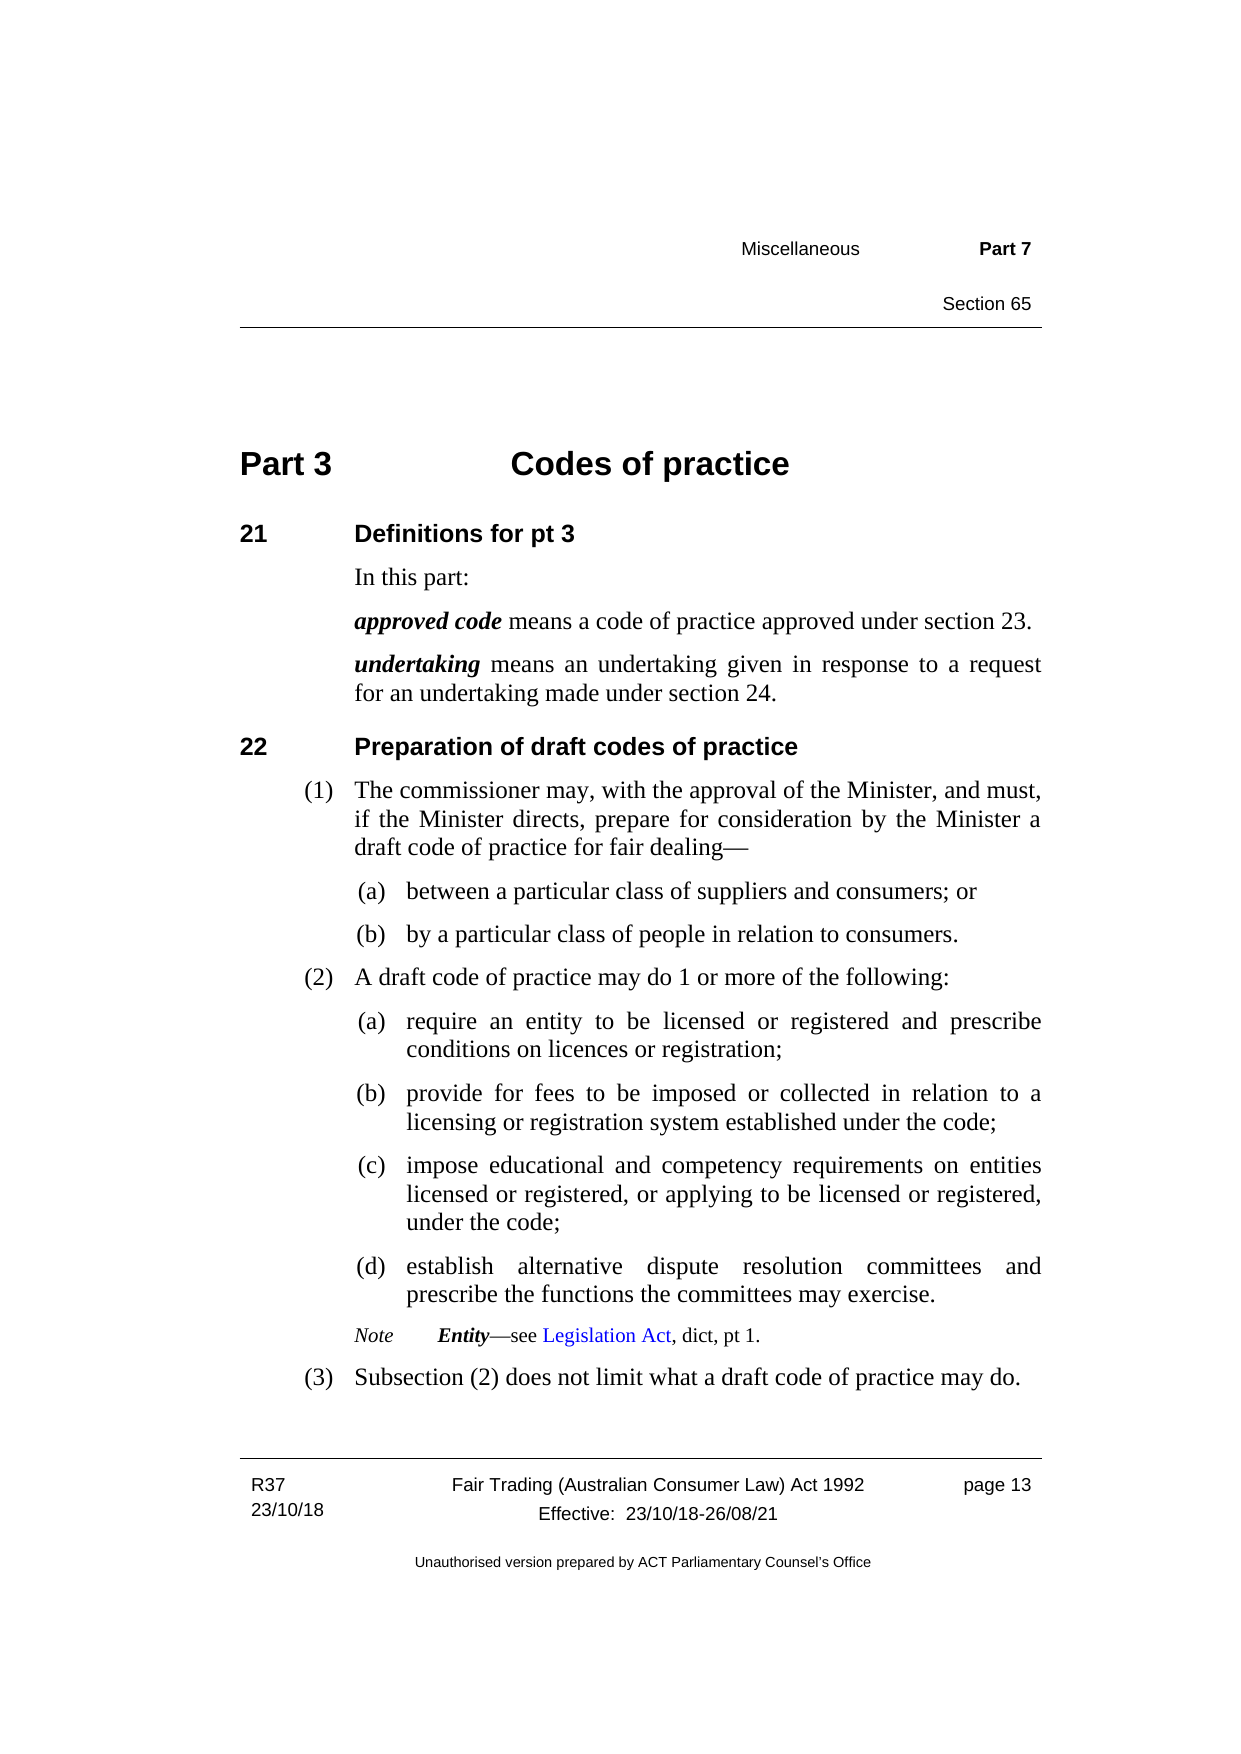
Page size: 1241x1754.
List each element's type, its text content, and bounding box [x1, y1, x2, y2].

text (b) provide for fees to be imposed or collected in relation to a licensing or registration system established under the code; [239, 1078, 1042, 1135]
text approved code means a code of practice approved under section 23. [354, 606, 1042, 634]
text In this part: [354, 562, 1042, 591]
text 22 Preparation of draft codes of practice [239, 732, 1042, 760]
text undertaking means an undertaking given in response to a request for an undertaking made under section 24. [354, 649, 1042, 707]
text (c) impose educational and competency requirements on entities licensed or registered, or applying to be licensed or registered, under the code; [239, 1150, 1042, 1236]
text Part 3 Codes of practice [239, 444, 1042, 482]
text (b) by a particular class of people in relation to consumers. [239, 919, 1042, 948]
text (1) The commissioner may, with the approval of the Minister, and must, if the Minister directs, prepare for consideration by the Minister a draft code of practice for fair dealing— [239, 775, 1042, 861]
text Note Entity—see Legislation Act, dict, pt 1. [354, 1323, 1042, 1347]
text (a) between a particular class of suppliers and consumers; or [239, 876, 1042, 904]
text (d) establish alternative dispute resolution committees and prescribe the functions the committees may exercise. [239, 1251, 1042, 1308]
text 21 Definitions for pt 3 [239, 519, 1042, 548]
text (a) require an entity to be licensed or registered and prescribe conditions on licences or registration; [239, 1006, 1042, 1063]
text (2) A draft code of practice may do 1 or more of the following: [239, 962, 1042, 991]
text (3) Subsection (2) does not limit what a draft code of practice may do. [239, 1362, 1042, 1390]
